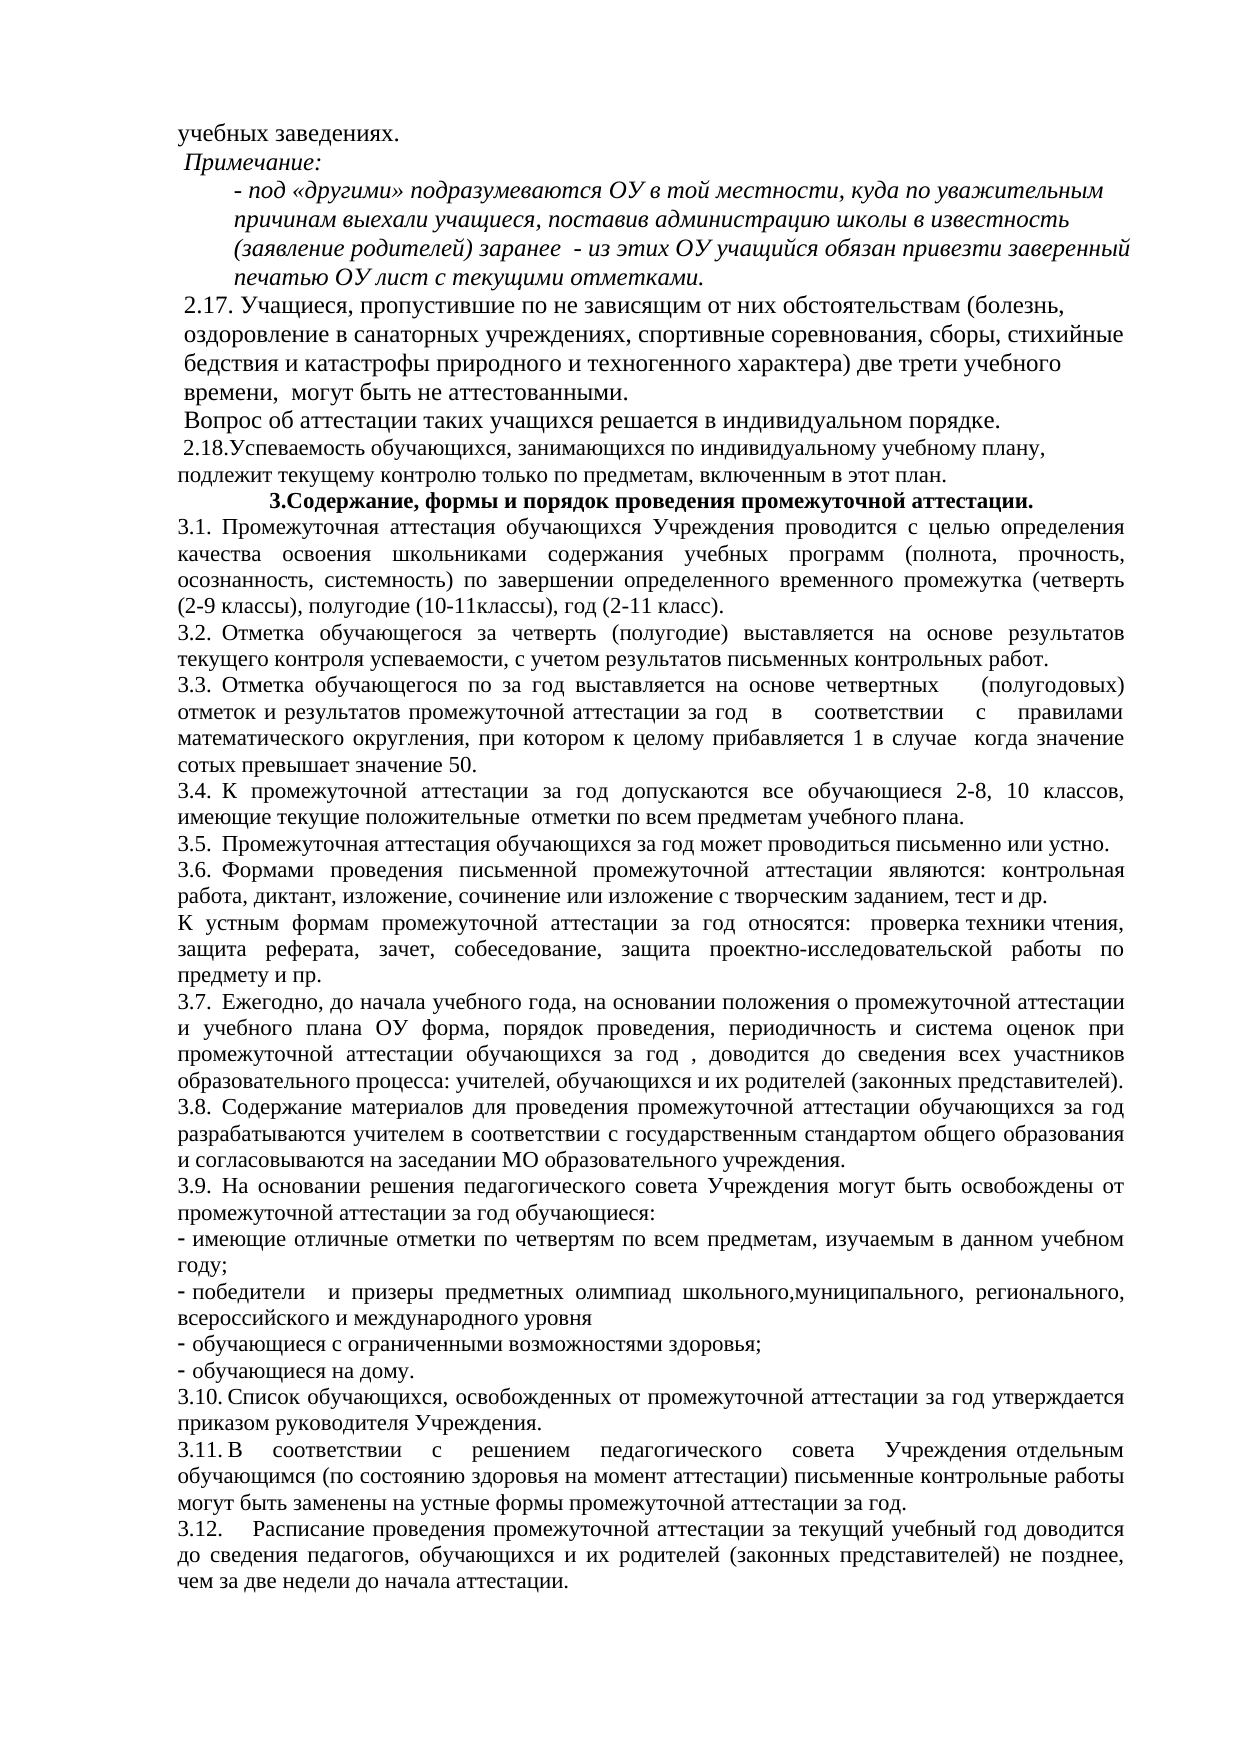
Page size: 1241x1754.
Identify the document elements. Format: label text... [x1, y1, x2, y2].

list Промежуточная аттестация обучающихся Учреждения проводится с целью определения качества освоения школьниками содержания учебных программ (полнота, прочность, осознанность, системность) по завершении определенного временного промежутка (четверть (2-9 классы), полугодие (10-11классы), год (2-11 класс). [177, 513, 1126, 619]
text оздоровление в санаторных учреждениях, спортивные соревнования, сборы, стихийные [177, 319, 1152, 348]
list имеющие отличные отметки по четвертям по всем предметам, изучаемым в данном учебном году; [177, 1225, 1126, 1278]
list Формами проведения письменной промежуточной аттестации являются: контрольная работа, диктант, изложение, сочинение или изложение с творческим заданием, тест и др. [177, 856, 1126, 909]
text учебных заведениях. [177, 118, 1152, 147]
list обучающиеся на дому. [177, 1357, 1126, 1383]
text Вопрос об аттестации таких учащихся решается в индивидуальном порядке. [177, 406, 1152, 434]
text Примечание: - под «другими» подразумеваются ОУ в той местности, куда по уважительным причинам выехали учащиеся, поставив администрацию школы в известность (заявление родителей) заранее - из этих ОУ учащийся обязан привезти заверенный печатью ОУ лист с текущими отметками. [177, 147, 1152, 291]
list Содержание материалов для проведения промежуточной аттестации обучающихся за год разрабатываются учителем в соответствии с государственным стандартом общего образования и согласовываются на заседании МО образовательного учреждения. [177, 1093, 1126, 1172]
list На основании решения педагогического совета Учреждения могут быть освобождены от промежуточной аттестации за год обучающиеся: [177, 1172, 1126, 1225]
list Список обучающихся, освобожденных от промежуточной аттестации за год утверждается приказом руководителя Учреждения. [177, 1383, 1126, 1436]
text времени, могут быть не аттестованными. [177, 377, 1152, 406]
text 2.18.Успеваемость обучающихся, занимающихся по индивидуальному учебному плану, подлежит текущему контролю только по предметам, включенным в этот план. [177, 434, 1126, 487]
text К устным формам промежуточной аттестации за год относятся: проверка техники чтения, защита реферата, зачет, собеседование, защита проектно-исследовательской работы по предмету и пр. [177, 909, 1126, 988]
list обучающиеся с ограниченными возможностями здоровья; [177, 1330, 1126, 1357]
list Отметка обучающегося за четверть (полугодие) выставляется на основе результатов текущего контроля успеваемости, с учетом результатов письменных контрольных работ. [177, 619, 1126, 672]
list Промежуточная аттестация обучающихся за год может проводиться письменно или устно. [177, 830, 1126, 856]
list победители и призеры предметных олимпиад школьного,муниципального, регионального, всероссийского и международного уровня [177, 1278, 1126, 1330]
text бедствия и катастрофы природного и техногенного характера) две трети учебного [177, 348, 1152, 377]
text 2.17. Учащиеся, пропустившие по не зависящим от них обстоятельствам (болезнь, [177, 291, 1152, 319]
list Ежегодно, до начала учебного года, на основании положения о промежуточной аттестации и учебного плана ОУ форма, порядок проведения, периодичность и система оценок при промежуточной аттестации обучающихся за год , доводится до сведения всех участников образовательного процесса: учителей, обучающихся и их родителей (законных представителей). [177, 988, 1126, 1093]
text 3.Содержание, формы и порядок проведения промежуточной аттестации. [177, 487, 1126, 513]
list В соответствии с решением педагогического совета Учреждения отдельным обучающимся (по состоянию здоровья на момент аттестации) письменные контрольные работы могут быть заменены на устные формы промежуточной аттестации за год. [177, 1436, 1126, 1515]
list Расписание проведения промежуточной аттестации за текущий учебный год доводится до сведения педагогов, обучающихся и их родителей (законных представителей) не позднее, чем за две недели до начала аттестации. [177, 1515, 1126, 1594]
list К промежуточной аттестации за год допускаются все обучающиеся 2-8, 10 классов, имеющие текущие положительные отметки по всем предметам учебного плана. [177, 777, 1126, 830]
list Отметка обучающегося по за год выставляется на основе четвертных (полугодовых) отметок и результатов промежуточной аттестации за год в соответствии с правилами математического округления, при котором к целому прибавляется 1 в случае когда значение сотых превышает значение 50. [177, 672, 1126, 777]
